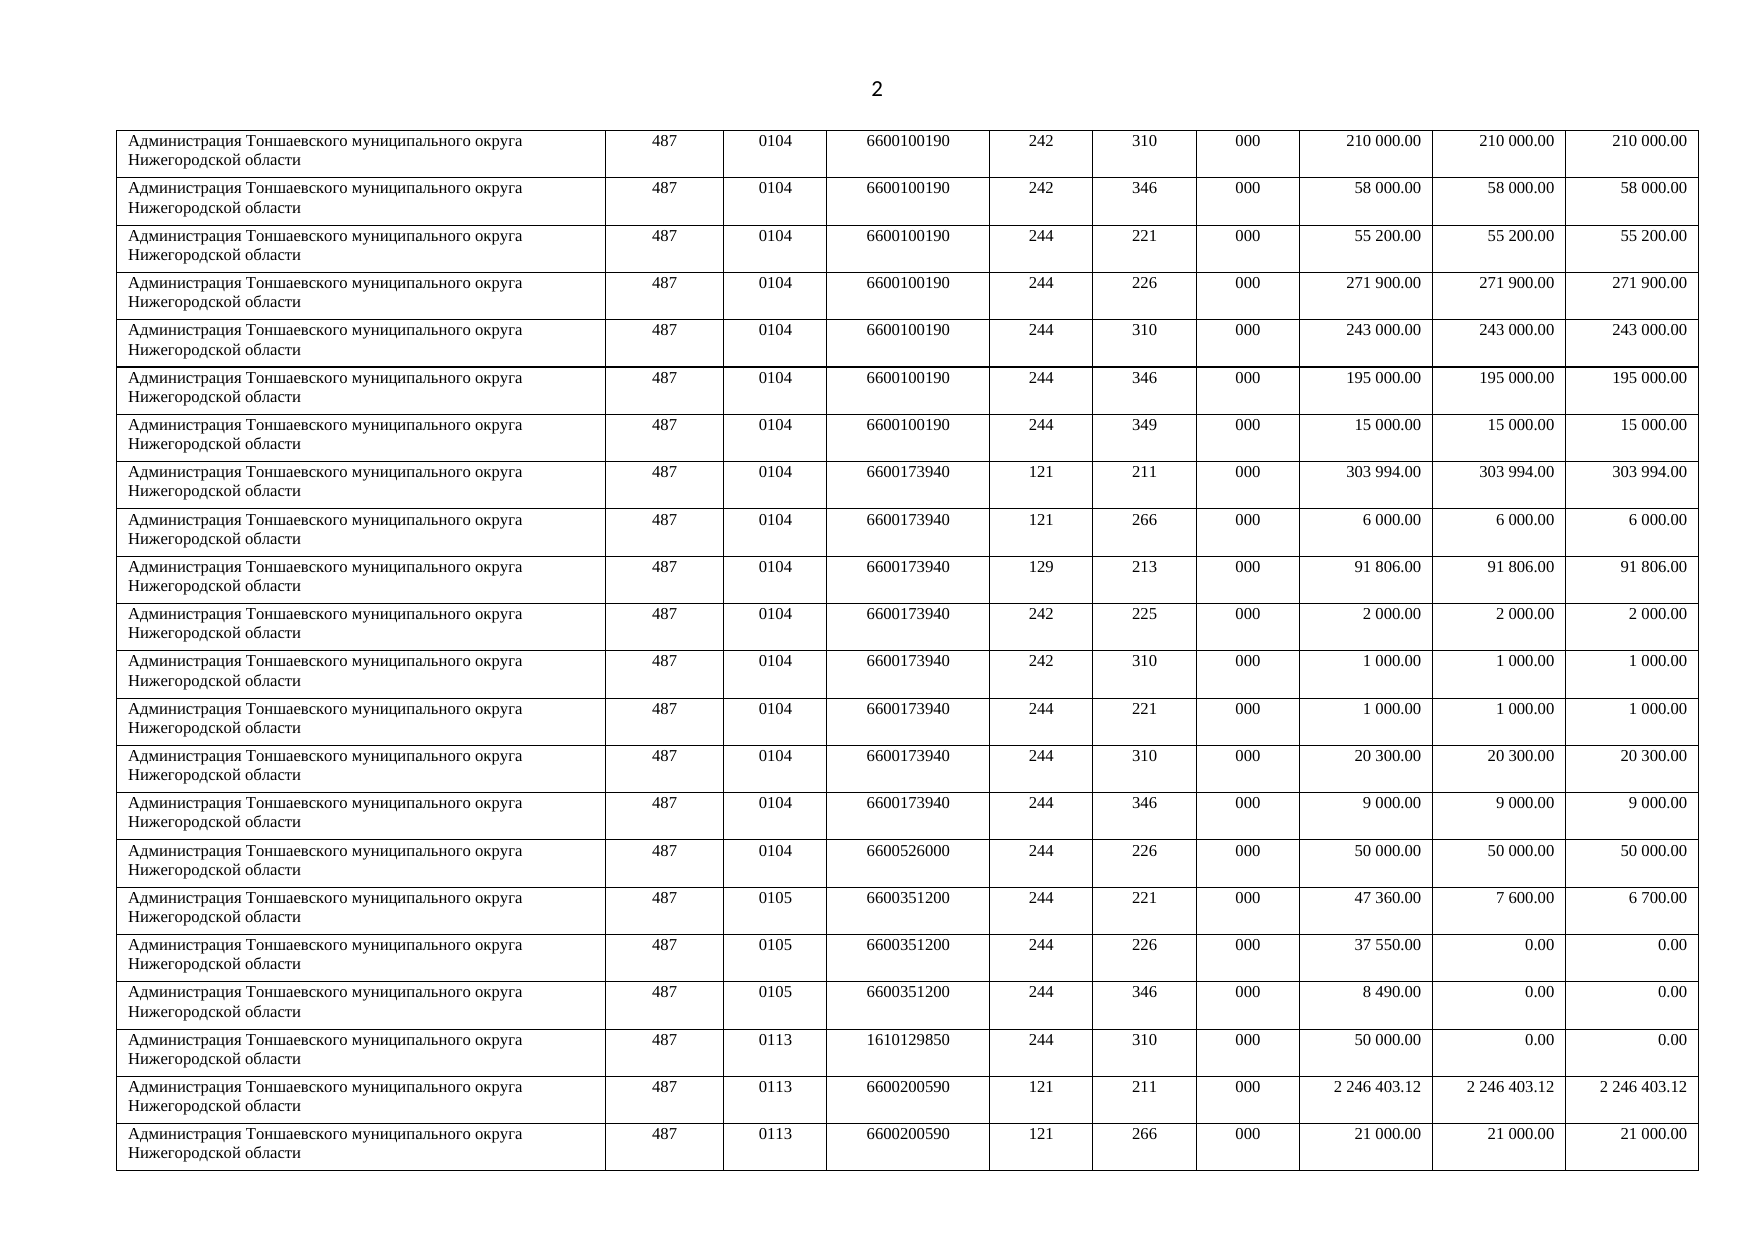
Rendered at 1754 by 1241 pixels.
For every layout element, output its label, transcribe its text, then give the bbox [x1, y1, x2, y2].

table_cell 000 [1197, 888, 1299, 934]
table_cell 58 000.00 [1433, 178, 1565, 224]
table_cell 487 [606, 1124, 723, 1170]
table_cell Администрация Тоншаевского муниципального округа Нижегородской области [117, 368, 605, 414]
table_cell 303 994.00 [1433, 462, 1565, 508]
table_cell 221 [1093, 888, 1196, 934]
table_cell 000 [1197, 178, 1299, 224]
table_cell 310 [1093, 320, 1196, 366]
table_cell 50 000.00 [1300, 840, 1432, 887]
table_cell 000 [1197, 651, 1299, 697]
table_cell 271 900.00 [1433, 273, 1565, 319]
table_cell 121 [990, 1077, 1092, 1123]
table_cell 487 [606, 415, 723, 461]
table_cell 129 [990, 557, 1092, 603]
table_cell 20 300.00 [1566, 746, 1698, 792]
table_cell 487 [606, 840, 723, 887]
table_cell 310 [1093, 131, 1196, 177]
table_cell Администрация Тоншаевского муниципального округа Нижегородской области [117, 273, 605, 319]
table_cell 000 [1197, 1077, 1299, 1123]
table_cell 0104 [724, 273, 826, 319]
table_cell 15 000.00 [1300, 415, 1432, 461]
table_cell 50 000.00 [1300, 1030, 1432, 1076]
table_cell 91 806.00 [1300, 557, 1432, 603]
table_cell Администрация Тоншаевского муниципального округа Нижегородской области [117, 935, 605, 981]
table_cell 242 [990, 178, 1092, 224]
table_cell Администрация Тоншаевского муниципального округа Нижегородской области [117, 415, 605, 461]
table_cell Администрация Тоншаевского муниципального округа Нижегородской области [117, 226, 605, 272]
table_cell 1 000.00 [1566, 699, 1698, 745]
table_cell 2 000.00 [1566, 604, 1698, 650]
table_cell 21 000.00 [1300, 1124, 1432, 1170]
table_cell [117, 1077, 605, 1123]
table_cell 2 246 403.12 [1300, 1077, 1432, 1123]
table_cell 244 [990, 793, 1092, 839]
table_cell Администрация Тоншаевского муниципального округа Нижегородской области [117, 840, 605, 887]
table_cell 55 200.00 [1300, 226, 1432, 272]
table_cell 000 [1197, 462, 1299, 508]
table_cell 6600173940 [827, 793, 989, 839]
table_cell Администрация Тоншаевского муниципального округа Нижегородской области [117, 320, 605, 366]
table_cell 000 [1197, 368, 1299, 414]
table_cell 244 [990, 935, 1092, 981]
table_cell 346 [1093, 368, 1196, 414]
table_cell 000 [1197, 509, 1299, 556]
table_cell 15 000.00 [1433, 415, 1565, 461]
table_cell 20 300.00 [1433, 746, 1565, 792]
table_cell 310 [1093, 1030, 1196, 1076]
table_cell 121 [990, 509, 1092, 556]
table_cell 244 [990, 699, 1092, 745]
table_cell 0113 [724, 1124, 826, 1170]
table_cell 000 [1197, 793, 1299, 839]
table_cell 210 000.00 [1433, 131, 1565, 177]
table_cell 50 000.00 [1433, 840, 1565, 887]
table_cell Администрация Тоншаевского муниципального округа Нижегородской области [117, 982, 605, 1028]
table_cell Администрация Тоншаевского муниципального округа Нижегородской области [117, 509, 605, 556]
table_cell 000 [1197, 226, 1299, 272]
table_cell 21 000.00 [1433, 1124, 1565, 1170]
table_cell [117, 178, 605, 224]
table_cell 1 000.00 [1566, 651, 1698, 697]
table_cell 2 246 403.12 [1433, 1077, 1565, 1123]
table_cell 487 [606, 462, 723, 508]
table_cell 21 000.00 [1566, 1124, 1698, 1170]
table_cell 271 900.00 [1566, 273, 1698, 319]
table_cell 6600351200 [827, 982, 989, 1028]
table_cell 487 [606, 746, 723, 792]
table_cell 0.00 [1566, 935, 1698, 981]
table_cell 000 [1197, 746, 1299, 792]
table_cell 2 246 403.12 [1566, 1077, 1698, 1123]
table_cell 58 000.00 [1300, 178, 1432, 224]
table_cell 2 000.00 [1433, 604, 1565, 650]
table_cell 9 000.00 [1566, 793, 1698, 839]
table_cell 487 [606, 557, 723, 603]
table_cell 226 [1093, 273, 1196, 319]
table_cell 242 [990, 604, 1092, 650]
table_cell 55 200.00 [1433, 226, 1565, 272]
table_cell 0104 [724, 699, 826, 745]
table_cell 211 [1093, 1077, 1196, 1123]
table_cell 121 [990, 1124, 1092, 1170]
table_cell 6600351200 [827, 888, 989, 934]
table_cell 487 [606, 131, 723, 177]
table_cell 20 300.00 [1300, 746, 1432, 792]
table_cell 6600100190 [827, 415, 989, 461]
table_cell 487 [606, 935, 723, 981]
table_cell 244 [990, 415, 1092, 461]
table_cell 244 [990, 226, 1092, 272]
table_cell 487 [606, 226, 723, 272]
table_cell 0104 [724, 320, 826, 366]
table_cell 226 [1093, 935, 1196, 981]
table_cell Администрация Тоншаевского муниципального округа Нижегородской области [117, 557, 605, 603]
table_cell 221 [1093, 699, 1196, 745]
table_cell Администрация Тоншаевского муниципального округа Нижегородской области [117, 746, 605, 792]
table_cell 000 [1197, 1124, 1299, 1170]
table_cell 487 [606, 509, 723, 556]
table_cell 310 [1093, 746, 1196, 792]
table_cell 0104 [724, 226, 826, 272]
table_cell 487 [606, 604, 723, 650]
table_cell 37 550.00 [1300, 935, 1432, 981]
table_cell 1 000.00 [1300, 651, 1432, 697]
table_cell 244 [990, 320, 1092, 366]
table_cell 487 [606, 368, 723, 414]
table_cell 487 [606, 888, 723, 934]
table_cell 6600173940 [827, 557, 989, 603]
table_cell 1610129850 [827, 1030, 989, 1076]
table_cell 8 490.00 [1300, 982, 1432, 1028]
table_cell 242 [990, 131, 1092, 177]
table_cell 55 200.00 [1566, 226, 1698, 272]
table_cell 195 000.00 [1300, 368, 1432, 414]
table_cell 0104 [724, 415, 826, 461]
table_cell 2 000.00 [1300, 604, 1432, 650]
table_cell 346 [1093, 178, 1196, 224]
table_cell 0104 [724, 462, 826, 508]
table_cell 000 [1197, 982, 1299, 1028]
table_cell 210 000.00 [1300, 131, 1432, 177]
table_cell 243 000.00 [1433, 320, 1565, 366]
table_cell 0105 [724, 888, 826, 934]
table_cell 221 [1093, 226, 1196, 272]
table_cell 211 [1093, 462, 1196, 508]
table_cell 000 [1197, 840, 1299, 887]
table_cell 0104 [724, 131, 826, 177]
table_cell 0105 [724, 935, 826, 981]
table_cell 000 [1197, 604, 1299, 650]
table_cell 244 [990, 840, 1092, 887]
table_cell 9 000.00 [1433, 793, 1565, 839]
table_cell 0.00 [1566, 982, 1698, 1028]
table_cell 0104 [724, 651, 826, 697]
table_cell 6600173940 [827, 509, 989, 556]
table_cell 000 [1197, 273, 1299, 319]
table_cell 000 [1197, 320, 1299, 366]
table_cell 6600100190 [827, 131, 989, 177]
table_cell 6 700.00 [1566, 888, 1698, 934]
table_cell Администрация Тоншаевского муниципального округа Нижегородской области [117, 462, 605, 508]
table_cell 0113 [724, 1030, 826, 1076]
table_cell 487 [606, 273, 723, 319]
table_cell 6600173940 [827, 462, 989, 508]
table_cell 303 994.00 [1566, 462, 1698, 508]
table_cell 244 [990, 888, 1092, 934]
table_cell 6600173940 [827, 604, 989, 650]
table_cell 244 [990, 982, 1092, 1028]
table_cell 303 994.00 [1300, 462, 1432, 508]
table_cell 271 900.00 [1300, 273, 1432, 319]
table_cell 195 000.00 [1433, 368, 1565, 414]
table_cell 266 [1093, 1124, 1196, 1170]
table_cell 0104 [724, 368, 826, 414]
table_cell 310 [1093, 651, 1196, 697]
table_cell 0.00 [1433, 935, 1565, 981]
table_cell 000 [1197, 1030, 1299, 1076]
table_cell 91 806.00 [1566, 557, 1698, 603]
table_cell 000 [1197, 415, 1299, 461]
table_cell 487 [606, 320, 723, 366]
table_cell 0104 [724, 746, 826, 792]
table_cell Администрация Тоншаевского муниципального округа Нижегородской области [117, 651, 605, 697]
table_cell 0105 [724, 982, 826, 1028]
table_cell 242 [990, 651, 1092, 697]
table_cell 349 [1093, 415, 1196, 461]
table_cell 226 [1093, 840, 1196, 887]
table_cell 0.00 [1433, 982, 1565, 1028]
table_cell 000 [1197, 699, 1299, 745]
table_cell 6600200590 [827, 1077, 989, 1123]
table_cell 121 [990, 462, 1092, 508]
table_cell Администрация Тоншаевского муниципального округа Нижегородской области [117, 793, 605, 839]
table_cell Администрация Тоншаевского муниципального округа Нижегородской области [117, 888, 605, 934]
table_cell 0104 [724, 604, 826, 650]
table_cell 6600526000 [827, 840, 989, 887]
table_cell 244 [990, 746, 1092, 792]
table_cell 6600100190 [827, 273, 989, 319]
table_cell 9 000.00 [1300, 793, 1432, 839]
table_cell 0104 [724, 840, 826, 887]
table_cell 0104 [724, 178, 826, 224]
table_cell 225 [1093, 604, 1196, 650]
table_cell 487 [606, 651, 723, 697]
table_cell 244 [990, 368, 1092, 414]
table_cell 6600100190 [827, 368, 989, 414]
table_cell 243 000.00 [1300, 320, 1432, 366]
table_cell 6600100190 [827, 320, 989, 366]
table_cell 0104 [724, 509, 826, 556]
table_cell 15 000.00 [1566, 415, 1698, 461]
table_cell 487 [606, 793, 723, 839]
table_cell 6600351200 [827, 935, 989, 981]
table_cell 487 [606, 1030, 723, 1076]
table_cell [117, 131, 605, 177]
table_cell 0.00 [1566, 1030, 1698, 1076]
table_cell 6 000.00 [1433, 509, 1565, 556]
table_cell 0.00 [1433, 1030, 1565, 1076]
table_cell 0113 [724, 1077, 826, 1123]
table_cell Администрация Тоншаевского муниципального округа Нижегородской области [117, 1030, 605, 1076]
table_cell 210 000.00 [1566, 131, 1698, 177]
table_cell 6600100190 [827, 178, 989, 224]
table_cell 000 [1197, 131, 1299, 177]
table_cell 6600173940 [827, 699, 989, 745]
table_cell 7 600.00 [1433, 888, 1565, 934]
table_cell 266 [1093, 509, 1196, 556]
table_cell 0104 [724, 793, 826, 839]
table_cell 50 000.00 [1566, 840, 1698, 887]
table_cell 6 000.00 [1300, 509, 1432, 556]
table_cell 6 000.00 [1566, 509, 1698, 556]
table_cell 487 [606, 178, 723, 224]
table_cell Администрация Тоншаевского муниципального округа Нижегородской области [117, 604, 605, 650]
table_cell 000 [1197, 935, 1299, 981]
table_cell 487 [606, 699, 723, 745]
table_cell 0104 [724, 557, 826, 603]
table_cell 91 806.00 [1433, 557, 1565, 603]
table_cell 244 [990, 1030, 1092, 1076]
table_cell 244 [990, 273, 1092, 319]
table_cell 6600100190 [827, 226, 989, 272]
table_cell 346 [1093, 982, 1196, 1028]
table_cell 1 000.00 [1300, 699, 1432, 745]
table_cell 000 [1197, 557, 1299, 603]
table_cell 1 000.00 [1433, 699, 1565, 745]
table_cell 47 360.00 [1300, 888, 1432, 934]
table_cell 487 [606, 982, 723, 1028]
table_cell 58 000.00 [1566, 178, 1698, 224]
table_cell Администрация Тоншаевского муниципального округа Нижегородской области [117, 699, 605, 745]
table_cell 487 [606, 1077, 723, 1123]
table_cell 6600173940 [827, 746, 989, 792]
table_cell 243 000.00 [1566, 320, 1698, 366]
table_cell 213 [1093, 557, 1196, 603]
table_cell 346 [1093, 793, 1196, 839]
table_cell 6600200590 [827, 1124, 989, 1170]
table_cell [117, 1124, 605, 1170]
table_cell 1 000.00 [1433, 651, 1565, 697]
table_cell 195 000.00 [1566, 368, 1698, 414]
table_cell 6600173940 [827, 651, 989, 697]
